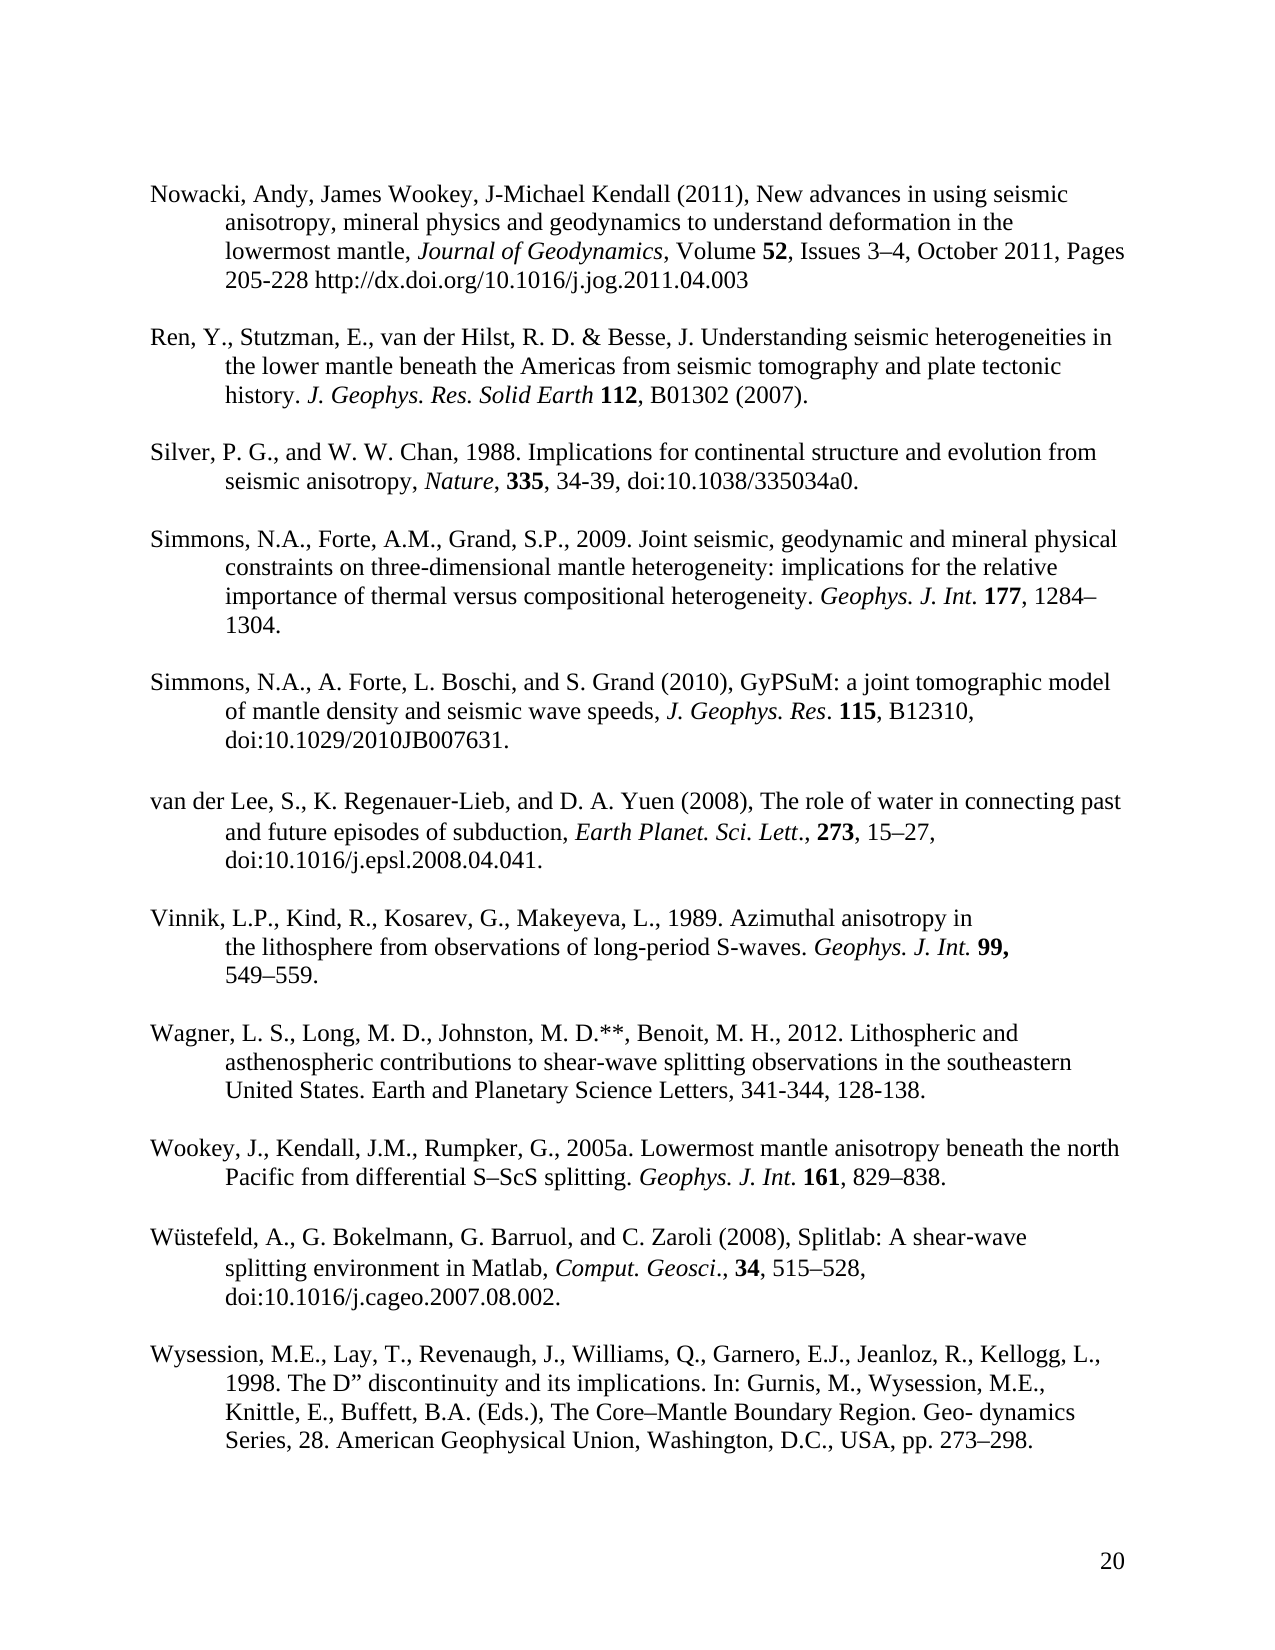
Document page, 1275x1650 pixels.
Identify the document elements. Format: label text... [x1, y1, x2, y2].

text Wagner, L. S., Long, M. D., Johnston, M. D.**, Benoit, M. H., 2012. Lithospheric and [150, 1018, 1125, 1047]
text asthenospheric contributions to shear-wave splitting observations in the southeastern United States. Earth and Planetary Science Letters, 341-344, 128-138. [225, 1047, 1125, 1104]
text van der Lee, S., K. Regenauer‐Lieb, and D. A. Yuen (2008), The role of water in connecting past [150, 782, 1125, 817]
text Simmons, N.A., A. Forte, L. Boschi, and S. Grand (2010), GyPSuM: a joint tomographic model [150, 667, 1125, 696]
text Wookey, J., Kendall, J.M., Rumpker, G., 2005a. Lowermost mantle anisotropy beneath the north [150, 1133, 1125, 1162]
text the lithosphere from observations of long-period S-waves. Geophys. J. Int. 99, [150, 932, 1125, 960]
text Wysession, M.E., Lay, T., Revenaugh, J., Williams, Q., Garnero, E.J., Jeanloz, R., Kellogg, L., [150, 1339, 1125, 1368]
text seismic anisotropy, Nature, 335, 34-39, doi:10.1038/335034a0. [150, 466, 1125, 495]
text the lower mantle beneath the Americas from seismic tomography and plate tectonic history. J. Geophys. Res. Solid Earth 112, B01302 (2007). [225, 351, 1125, 409]
text 549–559. [150, 960, 1125, 989]
text splitting environment in Matlab, Comput. Geosci., 34, 515–528, doi:10.1016/j.cageo.2007.08.002. [225, 1253, 1125, 1311]
text Simmons, N.A., Forte, A.M., Grand, S.P., 2009. Joint seismic, geodynamic and mineral physical [150, 524, 1125, 552]
text Wüstefeld, A., G. Bokelmann, G. Barruol, and C. Zaroli (2008), Splitlab: A shear‐wave [150, 1219, 1125, 1253]
text Vinnik, L.P., Kind, R., Kosarev, G., Makeyeva, L., 1989. Azimuthal anisotropy in [150, 903, 1125, 932]
text Silver, P. G., and W. W. Chan, 1988. Implications for continental structure and evolution from [150, 437, 1125, 466]
text anisotropy, mineral physics and geodynamics to understand deformation in the lowermost mantle, Journal of Geodynamics, Volume 52, Issues 3–4, October 2011, Pages 205-228 http://dx.doi.org/10.1016/j.jog.2011.04.003 [225, 207, 1125, 294]
text Ren, Y., Stutzman, E., van der Hilst, R. D. & Besse, J. Understanding seismic heterogeneities in [150, 322, 1125, 351]
text of mantle density and seismic wave speeds, J. Geophys. Res. 115, B12310, doi:10.1029/2010JB007631. [225, 696, 1125, 782]
text 1998. The D” discontinuity and its implications. In: Gurnis, M., Wysession, M.E., Knittle, E., Buffett, B.A. (Eds.), The Core–Mantle Boundary Region. Geo- dynamics Series, 28. American Geophysical Union, Washington, D.C., USA, pp. 273–298. [225, 1368, 1125, 1454]
text constraints on three-dimensional mantle heterogeneity: implications for the relative importance of thermal versus compositional heterogeneity. Geophys. J. Int. 177, 1284–1304. [225, 552, 1125, 639]
text Pacific from differential S–ScS splitting. Geophys. J. Int. 161, 829–838. [150, 1162, 1125, 1190]
text and future episodes of subduction, Earth Planet. Sci. Lett., 273, 15–27, doi:10.1016/j.epsl.2008.04.041. [225, 817, 1125, 874]
text Nowacki, Andy, James Wookey, J-Michael Kendall (2011), New advances in using seismic [150, 179, 1125, 207]
